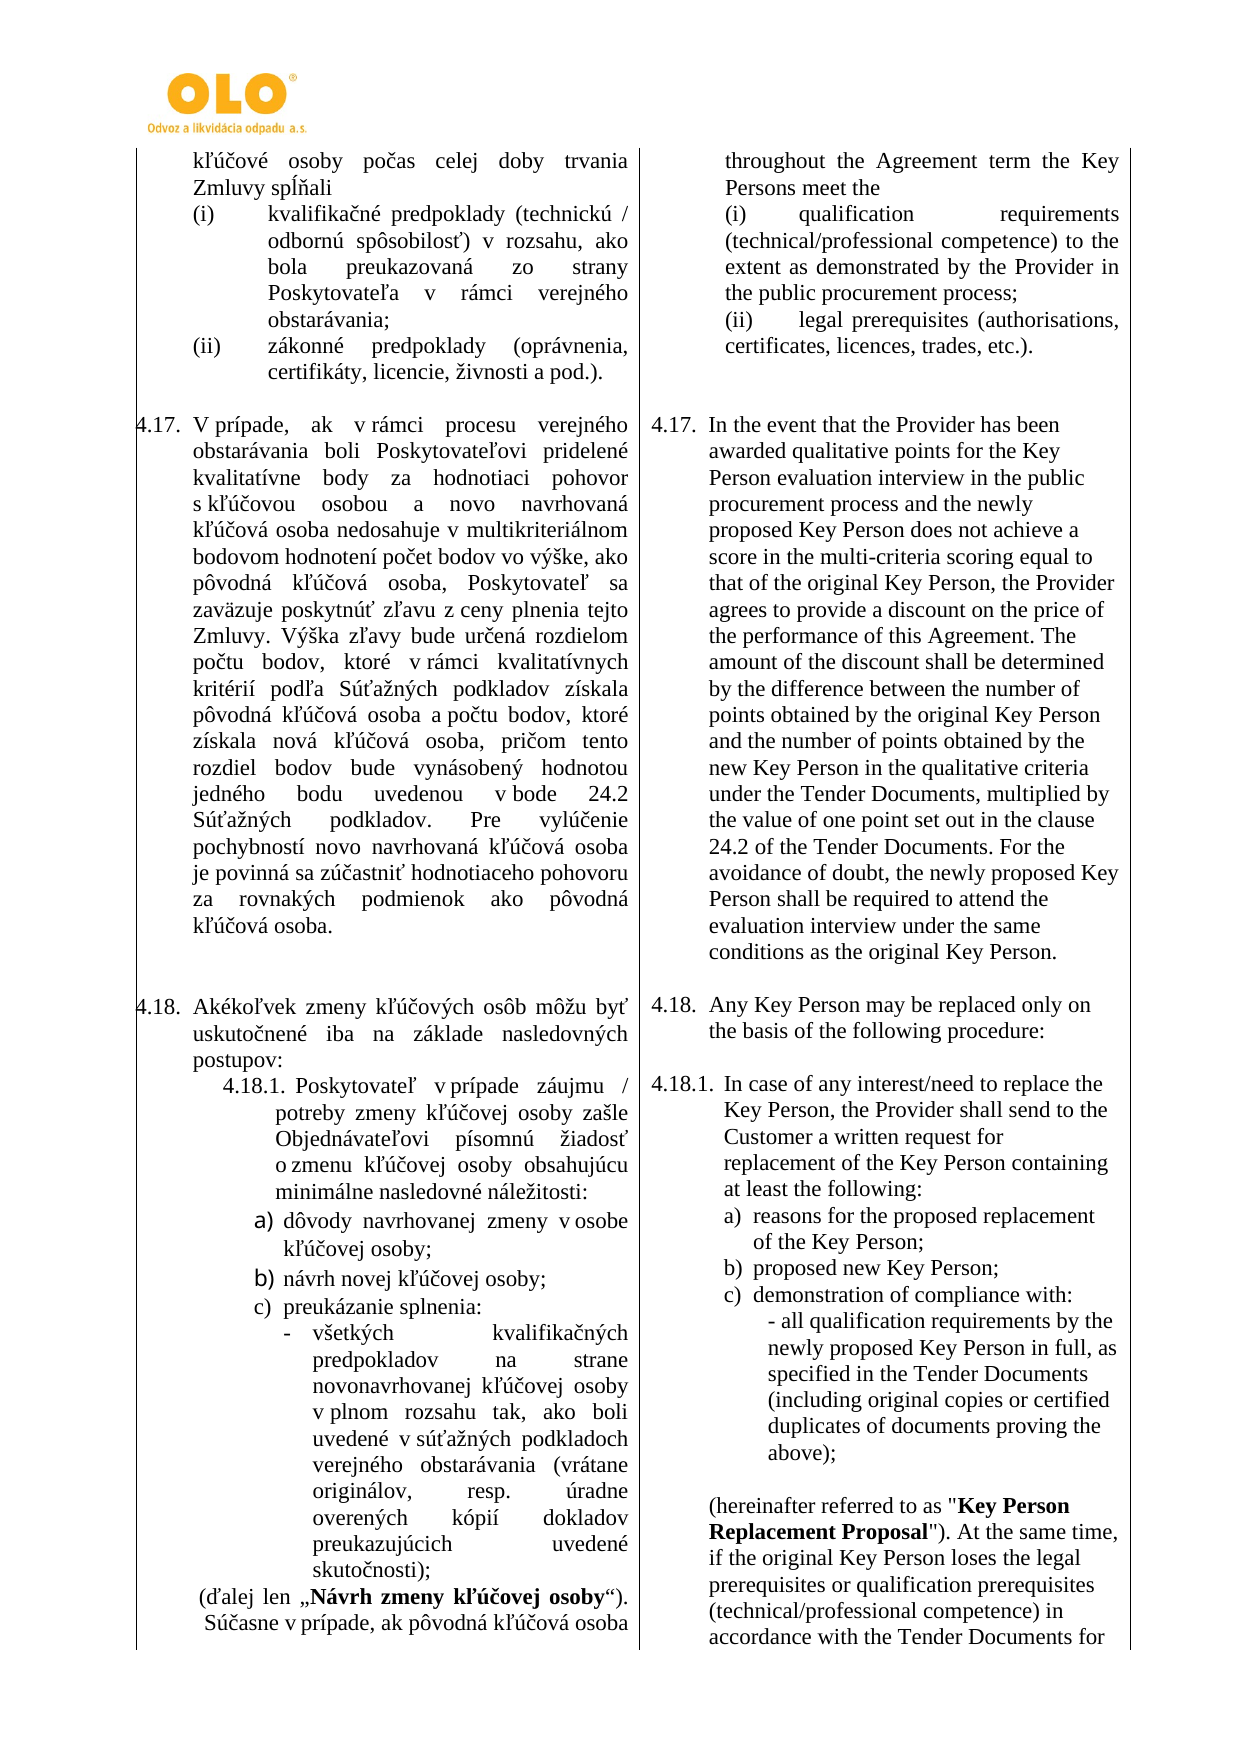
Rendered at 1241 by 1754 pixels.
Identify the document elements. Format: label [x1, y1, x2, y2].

table_cell [137, 148, 639, 1650]
table_cell [640, 148, 1130, 1650]
picture [147, 73, 307, 135]
